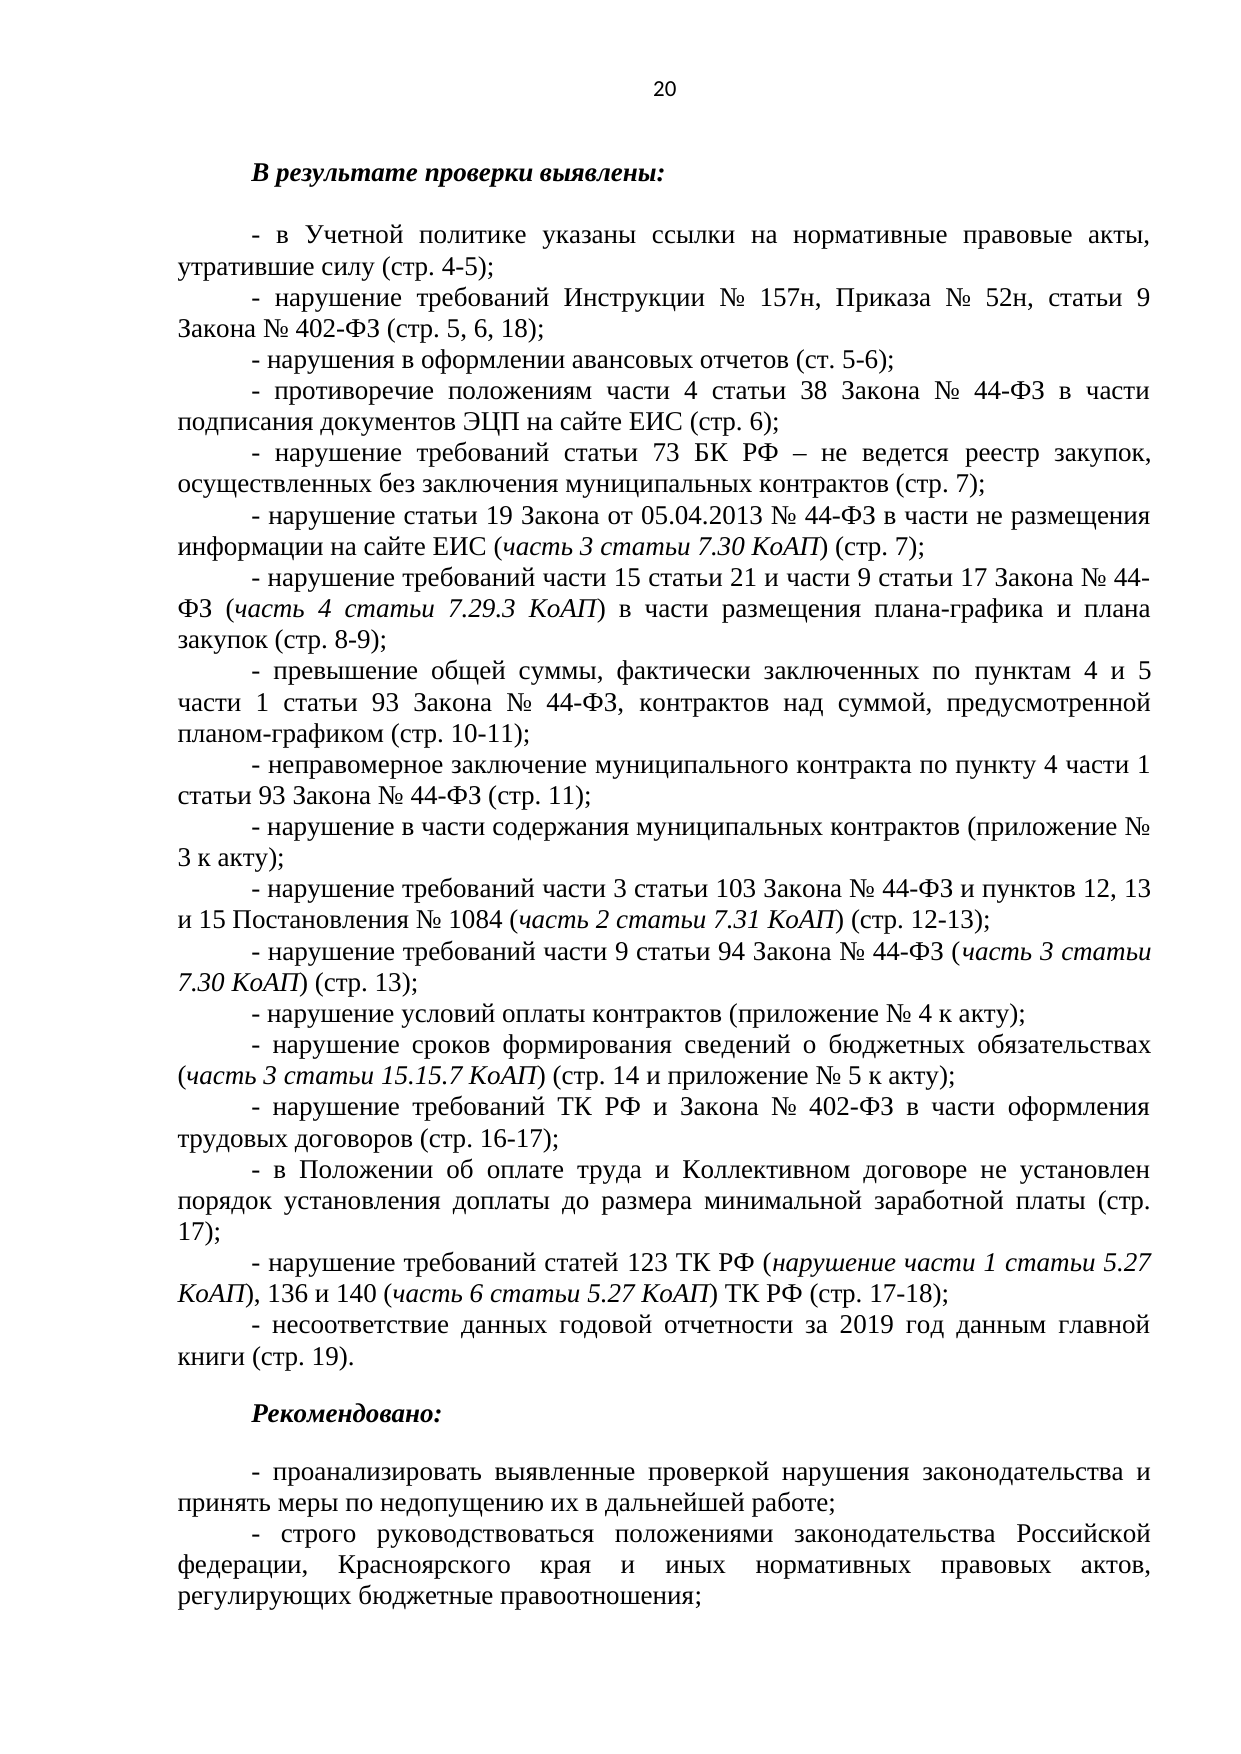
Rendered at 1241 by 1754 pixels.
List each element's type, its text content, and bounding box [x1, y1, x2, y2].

text - нарушение условий оплаты контрактов (приложение № 4 к акту); [177, 997, 1152, 1028]
text - неправомерное заключение муниципального контракта по пункту 4 части 1 статьи 93 Закона № 44-ФЗ (стр. 11); [177, 748, 1152, 810]
text - проанализировать выявленные проверкой нарушения законодательства и принять меры по недопущению их в дальнейшей работе; [177, 1455, 1152, 1517]
text - нарушение требований Инструкции № 157н, Приказа № 52н, статьи 9 Закона № 402-ФЗ (стр. 5, 6, 18); [177, 281, 1152, 343]
text - нарушение требований части 9 статьи 94 Закона № 44-ФЗ (часть 3 статьи 7.30 КоАП) (стр. 13); [177, 935, 1152, 997]
text - превышение общей суммы, фактически заключенных по пунктам 4 и 5 части 1 статьи 93 Закона № 44-ФЗ, контрактов над суммой, предусмотренной планом-графиком (стр. 10-11); [177, 654, 1152, 748]
text - нарушение требований части 15 статьи 21 и части 9 статьи 17 Закона № 44-ФЗ (часть 4 статьи 7.29.3 КоАП) в части размещения плана-графика и плана закупок (стр. 8-9); [177, 561, 1152, 654]
text - в Положении об оплате труда и Коллективном договоре не установлен порядок установления доплаты до размера минимальной заработной платы (стр. 17); [177, 1153, 1152, 1246]
text - в Учетной политике указаны ссылки на нормативные правовые акты, утратившие силу (стр. 4-5); [177, 218, 1152, 281]
text - строго руководствоваться положениями законодательства Российской федерации, Красноярского края и иных нормативных правовых актов, регулирующих бюджетные правоотношения; [177, 1517, 1152, 1610]
text В результате проверки выявлены: [177, 156, 1152, 187]
text - нарушения в оформлении авансовых отчетов (ст. 5-6); [177, 343, 1152, 374]
text - противоречие положениям части 4 статьи 38 Закона № 44-ФЗ в части подписания документов ЭЦП на сайте ЕИС (стр. 6); [177, 374, 1152, 436]
list Рекомендовано: [177, 1397, 1152, 1428]
text - нарушение требований ТК РФ и Закона № 402-ФЗ в части оформления трудовых договоров (стр. 16-17); [177, 1091, 1152, 1153]
text - нарушение требований статей 123 ТК РФ (нарушение части 1 статьи 5.27 КоАП), 136 и 140 (часть 6 статьи 5.27 КоАП) ТК РФ (стр. 17-18); [177, 1246, 1152, 1308]
text - нарушение сроков формирования сведений о бюджетных обязательствах (часть 3 статьи 15.15.7 КоАП) (стр. 14 и приложение № 5 к акту); [177, 1028, 1152, 1091]
text - нарушение в части содержания муниципальных контрактов (приложение № 3 к акту); [177, 810, 1152, 872]
text - нарушение статьи 19 Закона от 05.04.2013 № 44-ФЗ в части не размещения информации на сайте ЕИС (часть 3 статьи 7.30 КоАП) (стр. 7); [177, 499, 1152, 561]
text - нарушение требований статьи 73 БК РФ – не ведется реестр закупок, осуществленных без заключения муниципальных контрактов (стр. 7); [177, 436, 1152, 499]
text - несоответствие данных годовой отчетности за 2019 год данным главной книги (стр. 19). [177, 1308, 1152, 1371]
text - нарушение требований части 3 статьи 103 Закона № 44-ФЗ и пунктов 12, 13 и 15 Постановления № 1084 (часть 2 статьи 7.31 КоАП) (стр. 12-13); [177, 872, 1152, 935]
